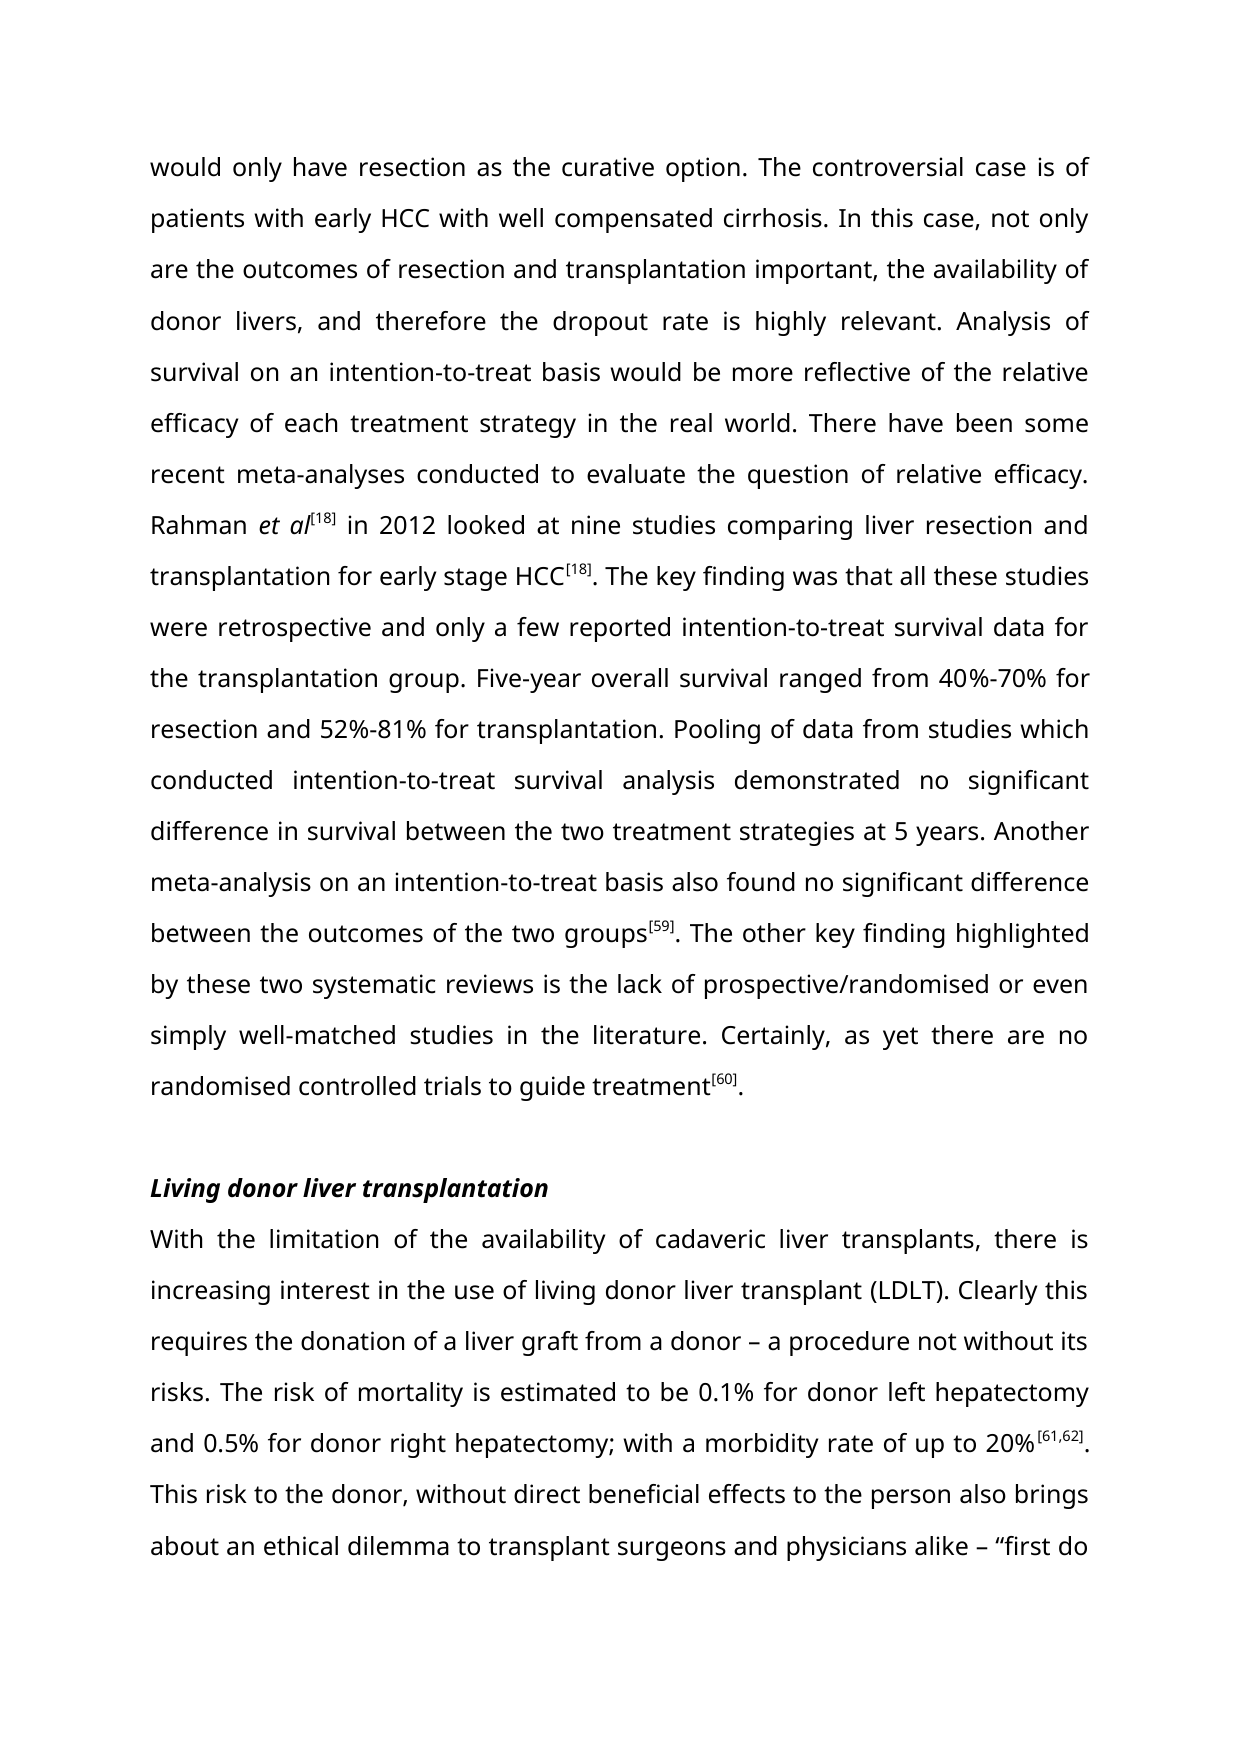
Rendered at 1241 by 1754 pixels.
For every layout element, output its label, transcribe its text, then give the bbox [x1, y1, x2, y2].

text Living donor liver transplantation [150, 1171, 1090, 1205]
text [150, 150, 1090, 1103]
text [150, 1222, 1090, 1562]
